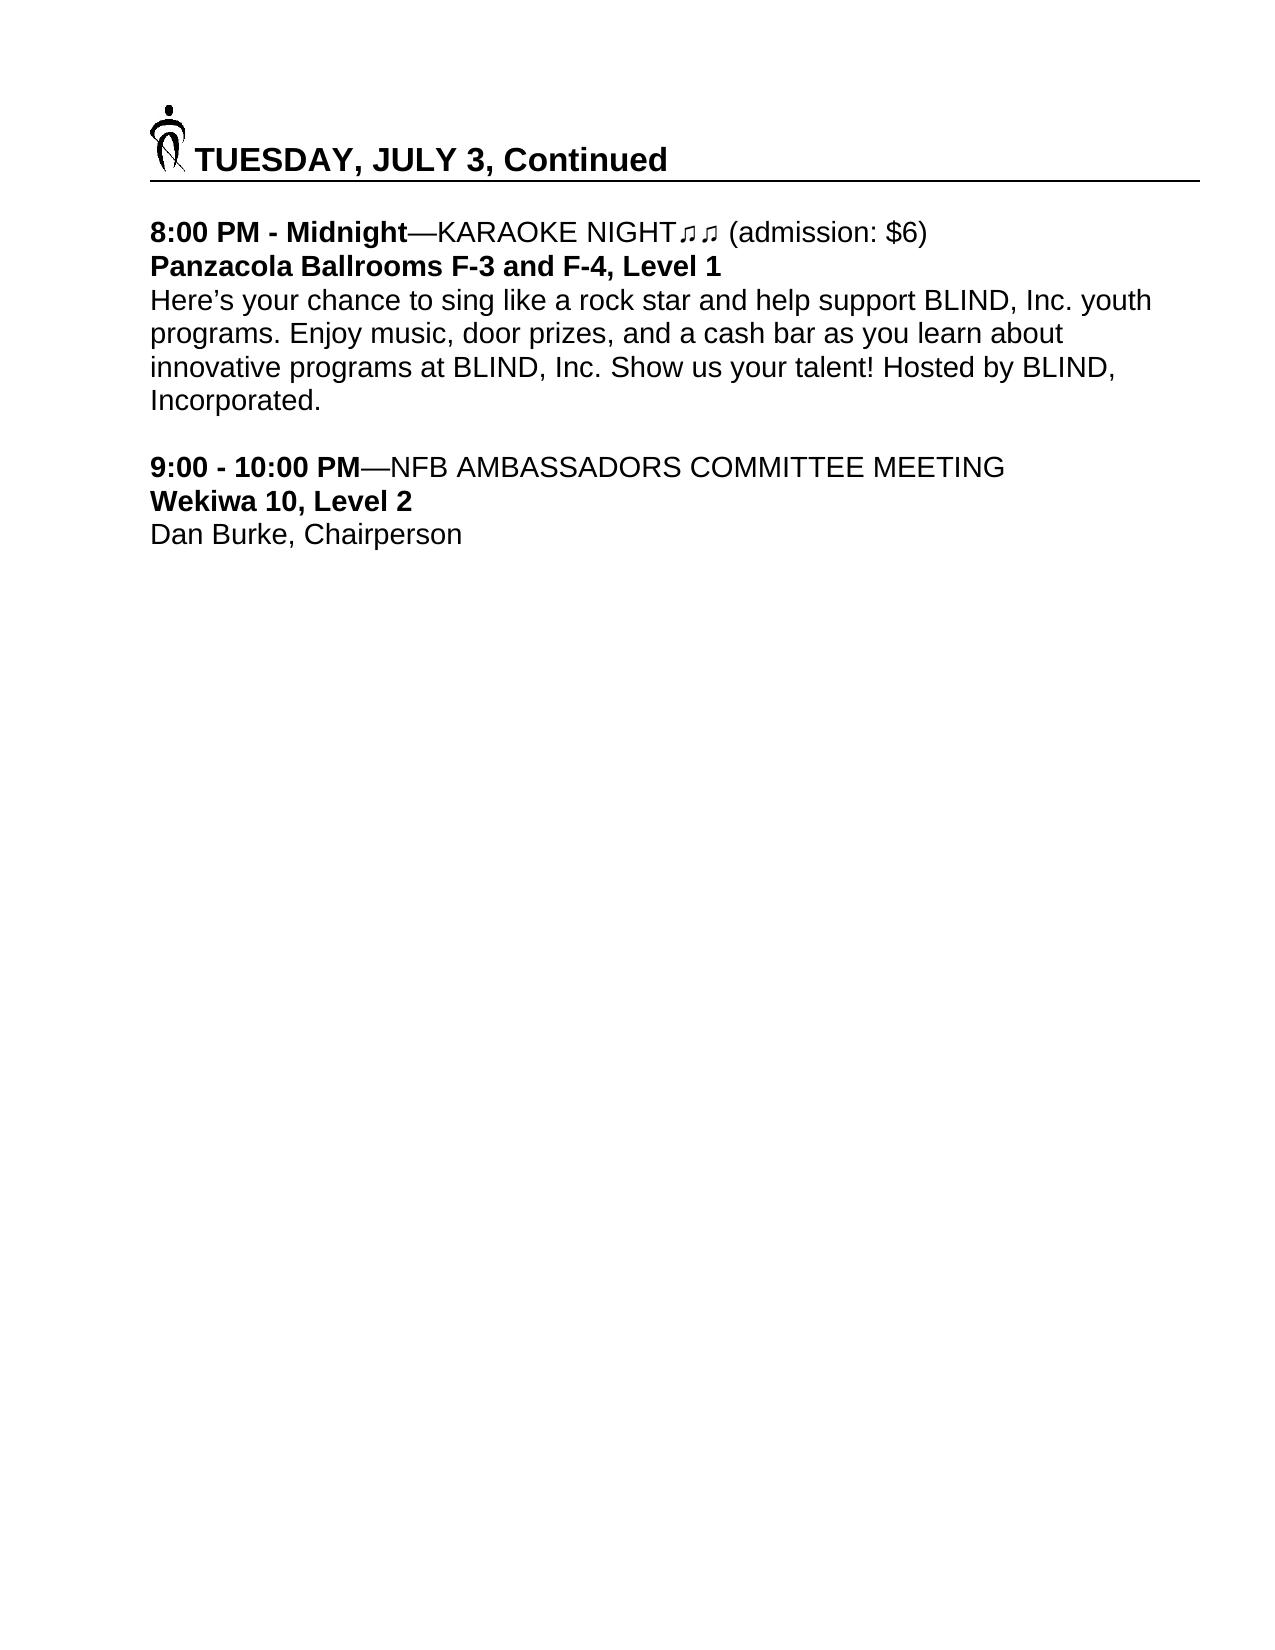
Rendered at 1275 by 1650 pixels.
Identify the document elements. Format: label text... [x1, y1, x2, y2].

subtitle TUESDAY, JULY 3, Continued [150, 105, 1200, 180]
text Panzacola Ballrooms F-3 and F-4, Level 1 [150, 249, 1200, 283]
text Dan Burke, Chairperson [150, 517, 1200, 551]
picture [150, 105, 185, 172]
text 8:00 PM - Midnight—KARAOKE NIGHT♫♫ (admission: $6) [150, 216, 1200, 249]
text 9:00 - 10:00 PM—NFB AMBASSADORS COMMITTEE MEETING [150, 450, 1200, 484]
text Wekiwa 10, Level 2 [150, 484, 1200, 517]
text Here’s your chance to sing like a rock star and help support BLIND, Inc. youth programs. Enjoy music, door prizes, and a cash bar as you learn about innovative programs at BLIND, Inc. Show us your talent! Hosted by BLIND, Incorporated. [150, 283, 1200, 417]
